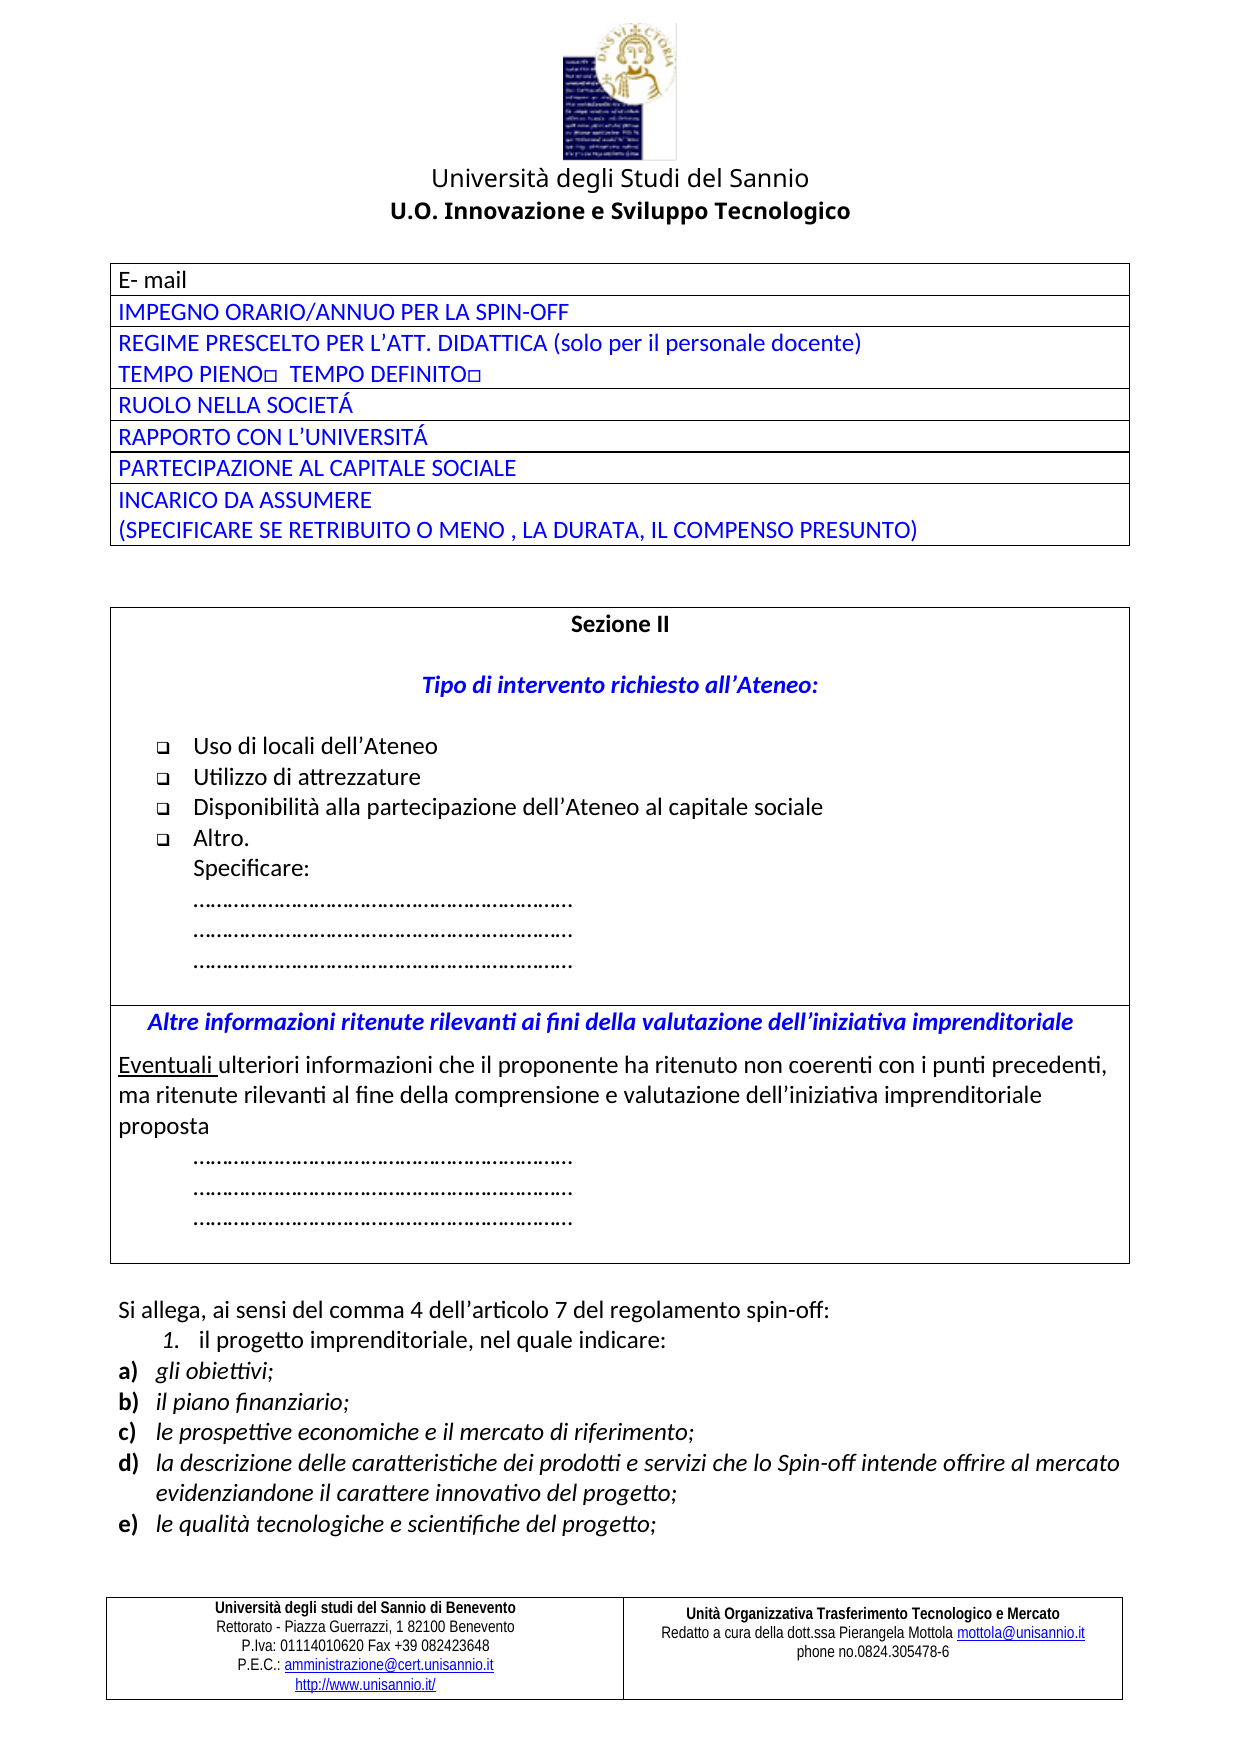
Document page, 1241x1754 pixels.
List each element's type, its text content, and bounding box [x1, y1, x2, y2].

table_cell REGIME PRESCELTO PER L’ATT. DIDATTICA (solo per il personale docente) TEMPO PIENO□ TEMPO DEFINITO□ [111, 327, 1129, 388]
list le prospettive economiche e il mercato di riferimento; [118, 1416, 1122, 1447]
table_cell Altre informazioni ritenute rilevanti ai fini della valutazione dell’iniziativa imprenditoriale Eventuali ulteriori informazioni che il proponente ha ritenuto non coerenti con i punti precedenti, ma ritenute rilevanti al fine della comprensione e valutazione dell’iniziativa imprenditoriale proposta ………………………………………………………… ………………………………………………………… ………………………………………………………… [111, 1006, 1129, 1263]
table_cell IMPEGNO ORARIO/ANNUO PER LA SPIN-OFF [111, 296, 1129, 326]
list gli obiettivi; [118, 1355, 1122, 1386]
list la descrizione delle caratteristiche dei prodotti e servizi che lo Spin-off intende offrire al mercato evidenziandone il carattere innovativo del progetto; [118, 1447, 1122, 1508]
picture [563, 23, 678, 162]
table_cell RAPPORTO CON L’UNIVERSITÁ [111, 421, 1129, 451]
table_cell PARTECIPAZIONE AL CAPITALE SOCIALE [111, 453, 1129, 483]
list il progetto imprenditoriale, nel quale indicare: [161, 1325, 1122, 1355]
text Si allega, ai sensi del comma 4 dell’articolo 7 del regolamento spin-off: [118, 1294, 1122, 1325]
table_header Sezione II Tipo di intervento richiesto all’Ateneo: Uso di locali dell’Ateneo Utilizzo di attrezzature Disponibilità alla partecipazione dell’Ateneo al capitale sociale Altro. Specificare: ………………………………………………………… ………………………………………………………… ………………………………………………………… [111, 608, 1129, 1005]
list le qualità tecnologiche e scientifiche del progetto; [118, 1508, 1122, 1538]
table_cell RUOLO NELLA SOCIETÁ [111, 389, 1129, 420]
table_cell E- mail [111, 264, 1129, 294]
table_cell INCARICO DA ASSUMERE (SPECIFICARE SE RETRIBUITO O MENO , LA DURATA, IL COMPENSO PRESUNTO) [111, 484, 1129, 545]
list il piano finanziario; [118, 1386, 1122, 1416]
